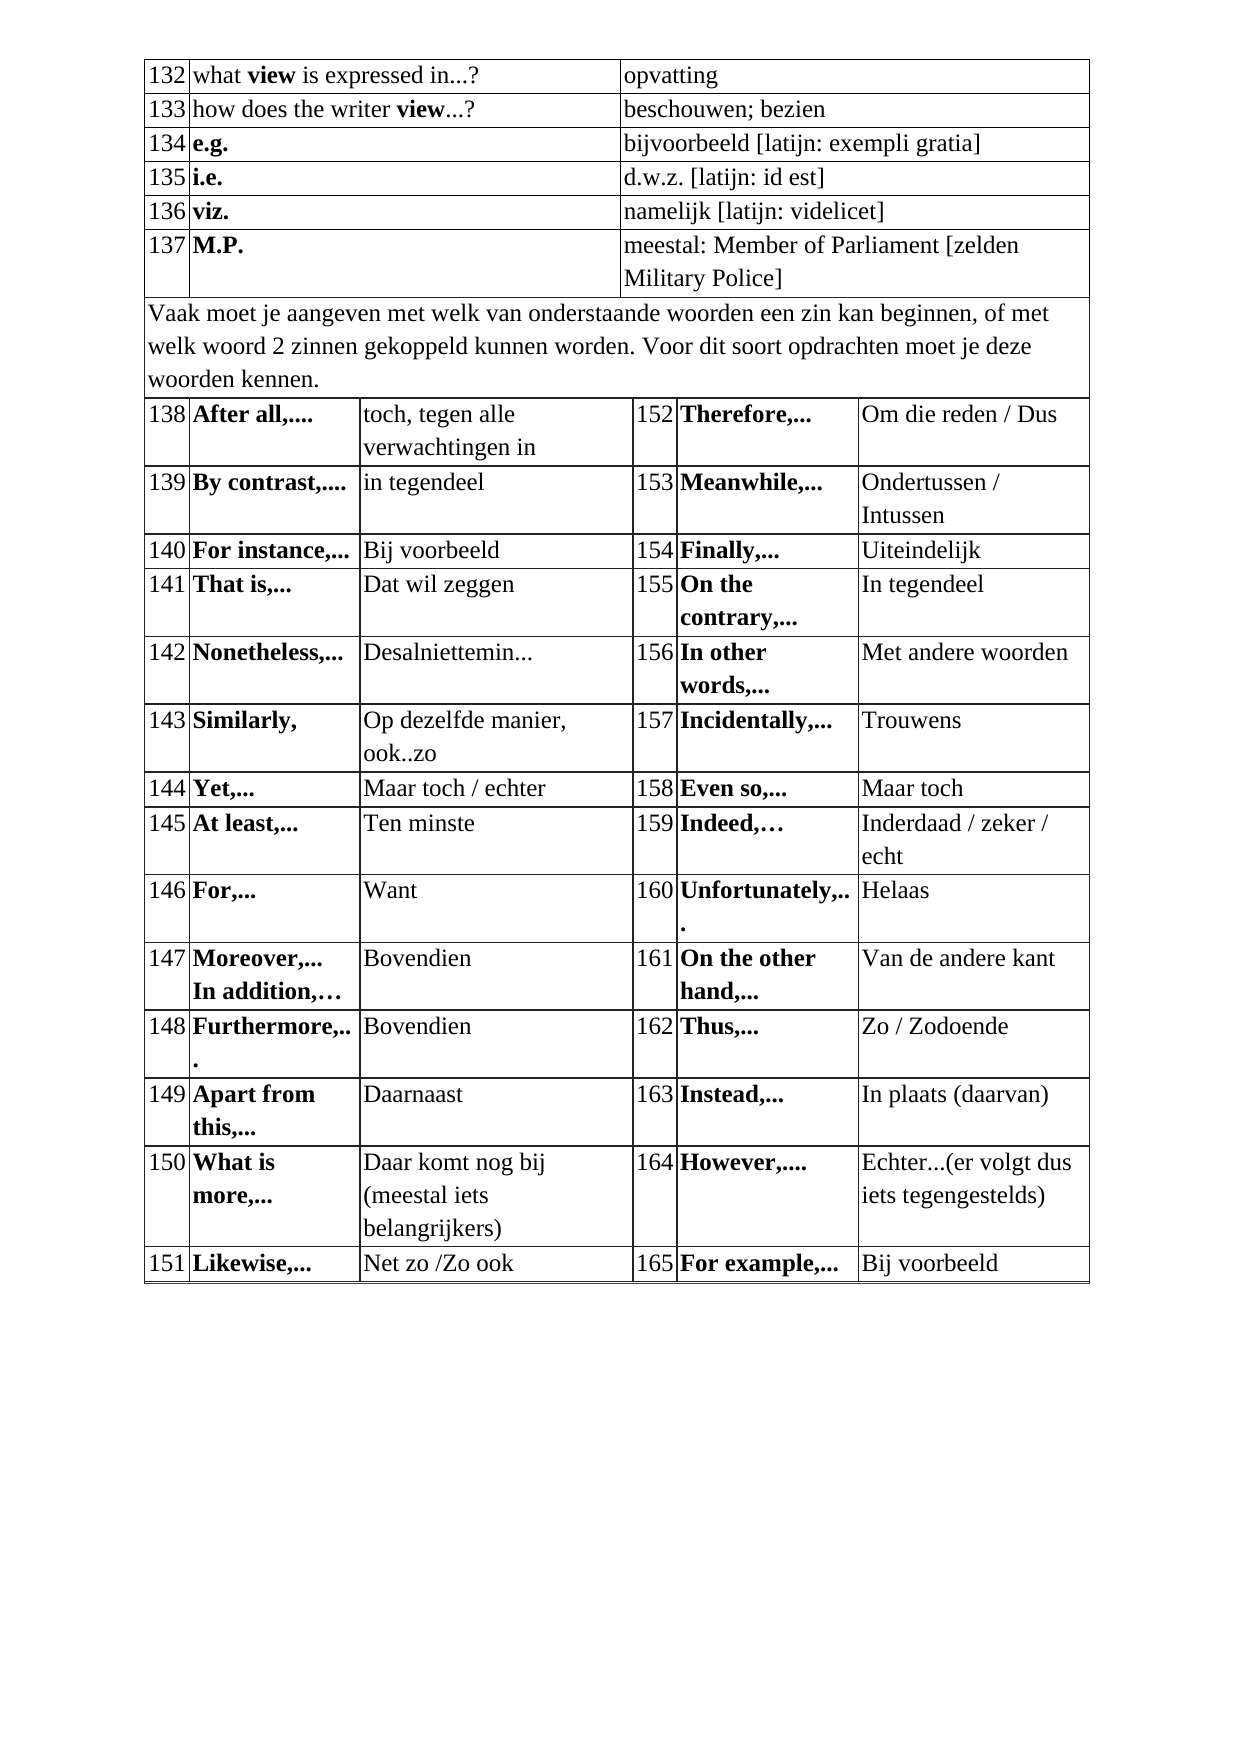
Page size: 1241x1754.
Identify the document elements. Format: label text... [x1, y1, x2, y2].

table_cell Furthermore,... [190, 1011, 359, 1077]
table_cell Moreover,... In addition,… [190, 943, 359, 1009]
table_cell 137 [145, 230, 189, 296]
table_cell Daarnaast [361, 1079, 632, 1145]
table_cell Zo / Zodoende [859, 1011, 1089, 1077]
table_cell 147 [145, 943, 189, 1009]
table_cell d.w.z. [latijn: id est] [621, 162, 1089, 195]
table_cell viz. [190, 196, 620, 229]
table_cell 165 [634, 1247, 676, 1281]
table_cell 153 [634, 467, 676, 533]
table_cell Unfortunately,... [678, 875, 858, 942]
table_cell meestal: Member of Parliament [zelden Military Police] [621, 230, 1089, 296]
table_cell i.e. [190, 162, 620, 195]
table_cell in tegendeel [361, 467, 632, 533]
table_cell 154 [634, 535, 676, 568]
table_cell Likewise,... [190, 1247, 359, 1281]
table_cell Echter...(er volgt dus iets tegengestelds) [859, 1147, 1089, 1246]
table_cell By contrast,.... [190, 467, 359, 533]
table_cell Meanwhile,... [678, 467, 858, 533]
table_cell 160 [634, 875, 676, 942]
table_cell 143 [145, 705, 189, 771]
table_cell 162 [634, 1011, 676, 1077]
table_cell Trouwens [859, 705, 1089, 771]
table_cell Instead,... [678, 1079, 858, 1145]
table_cell Ten minste [361, 808, 632, 874]
table_cell what view is expressed in...? [190, 60, 620, 93]
table_cell Helaas [859, 875, 1089, 942]
table_cell bijvoorbeeld [latijn: exempli gratia] [621, 128, 1089, 161]
table_cell In plaats (daarvan) [859, 1079, 1089, 1145]
table_cell Daar komt nog bij (meestal iets belangrijkers) [361, 1147, 632, 1246]
table_cell 134 [145, 128, 189, 161]
table_cell Met andere woorden [859, 637, 1089, 703]
table_cell For instance,... [190, 535, 359, 568]
table_cell 150 [145, 1147, 189, 1246]
table_cell e.g. [190, 128, 620, 161]
table_cell Apart from this,... [190, 1079, 359, 1145]
table_cell M.P. [190, 230, 620, 296]
table_cell Vaak moet je aangeven met welk van onderstaande woorden een zin kan beginnen, of met welk woord 2 zinnen gekoppeld kunnen worden. Voor dit soort opdrachten moet je deze woorden kennen. [145, 298, 1089, 397]
table_cell how does the writer view...? [190, 94, 620, 127]
table_cell 140 [145, 535, 189, 568]
table_cell 132 [145, 60, 189, 93]
table_cell Similarly, [190, 705, 359, 771]
table_cell Desalniettemin... [361, 637, 632, 703]
table_cell 138 [145, 399, 189, 465]
table_cell Bovendien [361, 1011, 632, 1077]
table_cell 133 [145, 94, 189, 127]
table_cell 146 [145, 875, 189, 942]
table_cell Bij voorbeeld [859, 1247, 1089, 1281]
table_cell namelijk [latijn: videlicet] [621, 196, 1089, 229]
table_cell In other words,... [678, 637, 858, 703]
table_cell 139 [145, 467, 189, 533]
table_cell Net zo /Zo ook [361, 1247, 632, 1281]
table_cell Maar toch / echter [361, 773, 632, 806]
table_cell Om die reden / Dus [859, 399, 1089, 465]
table_cell Ondertussen / Intussen [859, 467, 1089, 533]
table_cell Even so,... [678, 773, 858, 806]
table_cell opvatting [621, 60, 1089, 93]
table_cell Dat wil zeggen [361, 569, 632, 636]
table_cell 151 [145, 1247, 189, 1281]
table_cell Yet,... [190, 773, 359, 806]
table_cell For,... [190, 875, 359, 942]
table_cell beschouwen; bezien [621, 94, 1089, 127]
table_cell toch, tegen alle verwachtingen in [361, 399, 632, 465]
table_cell 149 [145, 1079, 189, 1145]
table_cell Want [361, 875, 632, 942]
table_cell Nonetheless,... [190, 637, 359, 703]
table_cell Inderdaad / zeker / echt [859, 808, 1089, 874]
table_cell 157 [634, 705, 676, 771]
table_cell Thus,... [678, 1011, 858, 1077]
table_cell 148 [145, 1011, 189, 1077]
table_cell Therefore,... [678, 399, 858, 465]
table_cell On the contrary,... [678, 569, 858, 636]
table_cell For example,... [678, 1247, 858, 1281]
table_cell Indeed,… [678, 808, 858, 874]
table_cell 155 [634, 569, 676, 636]
table_cell That is,... [190, 569, 359, 636]
table_cell Finally,... [678, 535, 858, 568]
table_cell Bij voorbeeld [361, 535, 632, 568]
table_cell 156 [634, 637, 676, 703]
table_cell 152 [634, 399, 676, 465]
table_cell Bovendien [361, 943, 632, 1009]
table_cell 161 [634, 943, 676, 1009]
table_cell Op dezelfde manier, ook..zo [361, 705, 632, 771]
table_cell What is more,... [190, 1147, 359, 1246]
table_cell 141 [145, 569, 189, 636]
table_cell 144 [145, 773, 189, 806]
table_cell 136 [145, 196, 189, 229]
table_cell Uiteindelijk [859, 535, 1089, 568]
table_cell In tegendeel [859, 569, 1089, 636]
table_cell 158 [634, 773, 676, 806]
table_cell 159 [634, 808, 676, 874]
table_cell 145 [145, 808, 189, 874]
table_cell Maar toch [859, 773, 1089, 806]
table_cell 164 [634, 1147, 676, 1246]
table_cell 142 [145, 637, 189, 703]
table_cell 163 [634, 1079, 676, 1145]
table_cell On the other hand,... [678, 943, 858, 1009]
table_cell 135 [145, 162, 189, 195]
table_cell After all,.... [190, 399, 359, 465]
table_cell However,.... [678, 1147, 858, 1246]
table_cell Van de andere kant [859, 943, 1089, 1009]
table_cell Incidentally,... [678, 705, 858, 771]
table_cell At least,... [190, 808, 359, 874]
